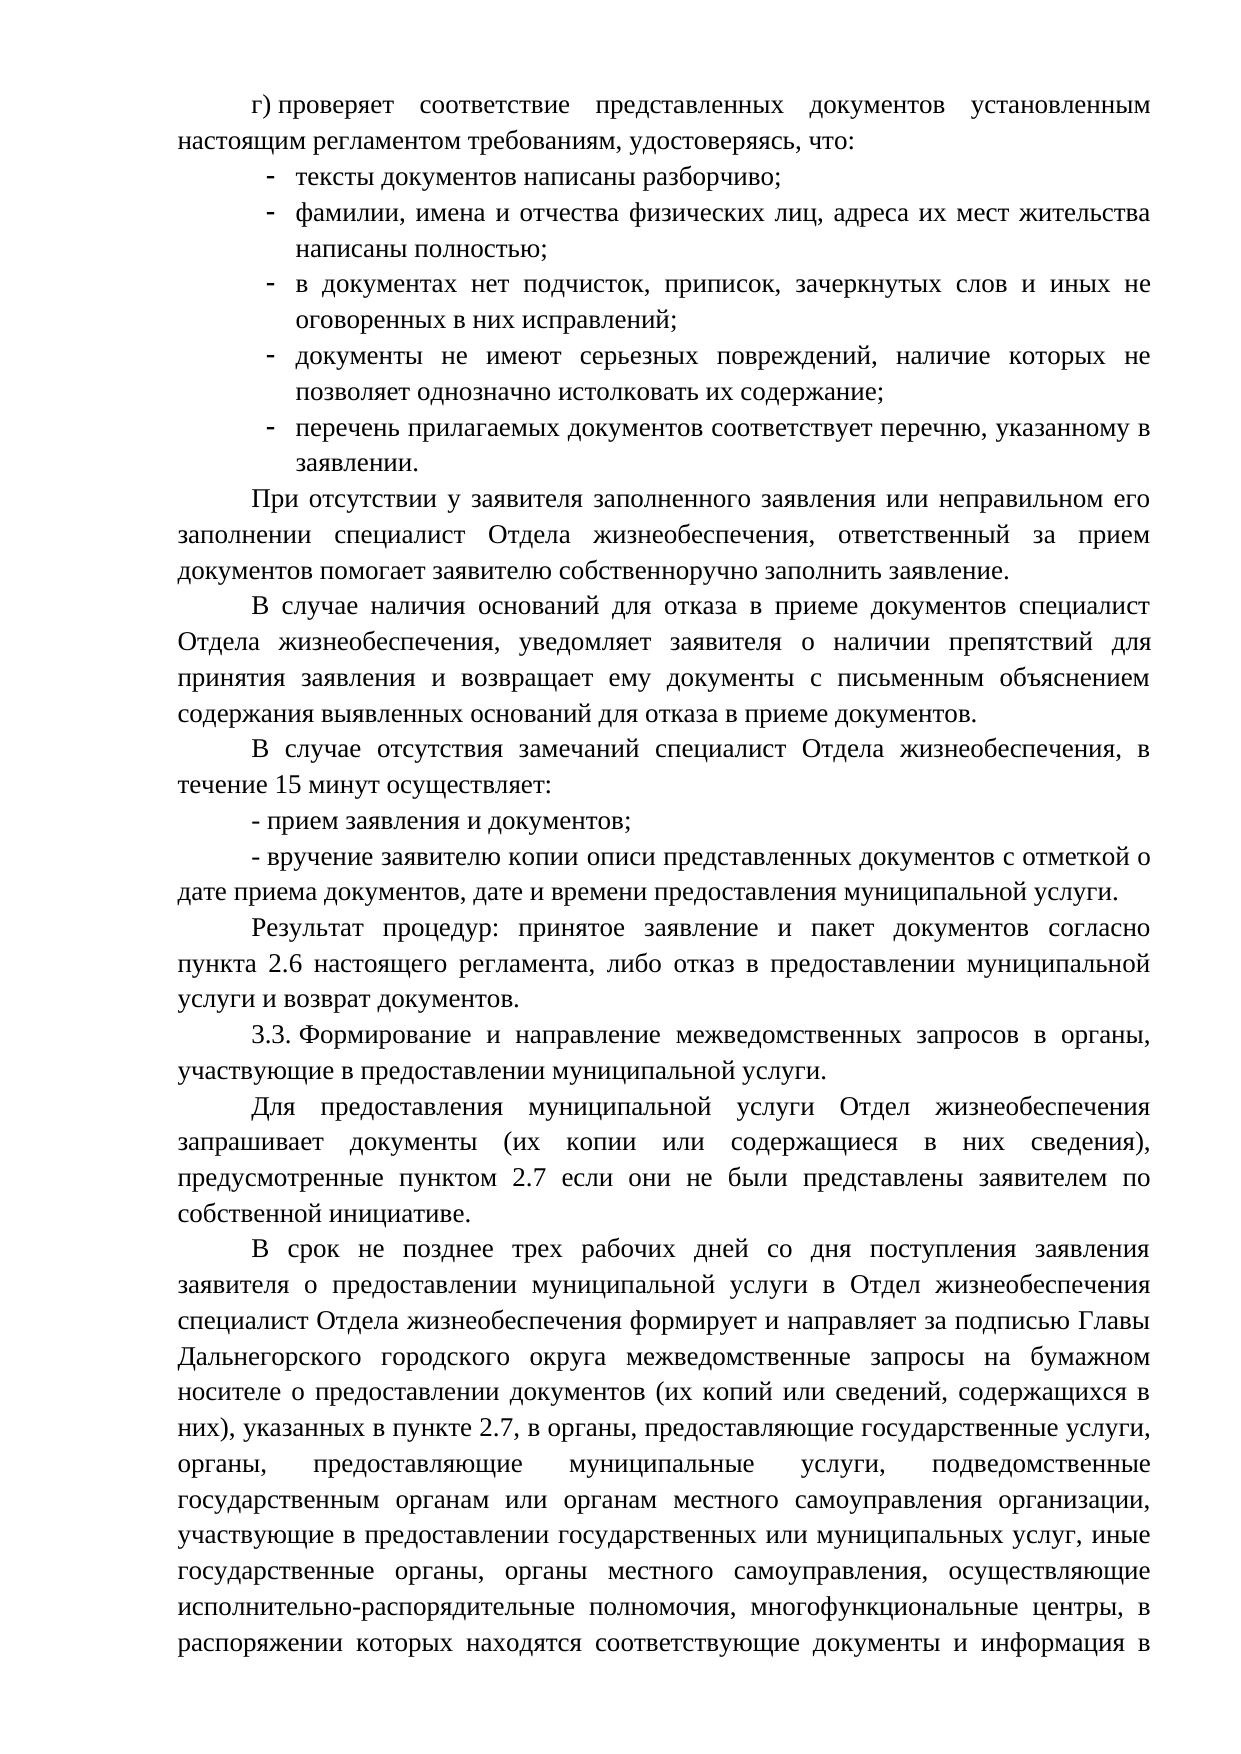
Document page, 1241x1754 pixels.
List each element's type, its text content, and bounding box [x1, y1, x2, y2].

list тексты документов написаны разборчиво; [266, 160, 1152, 191]
text - вручение заявителю копии описи представленных документов с отметкой о дате приема документов, дате и времени предоставления муниципальной услуги. [177, 839, 1152, 906]
text В случае отсутствия замечаний специалист Отдела жизнеобеспечения, в течение 15 минут осуществляет: [177, 732, 1152, 799]
text 3.3. Формирование и направление межведомственных запросов в органы, участвующие в предоставлении муниципальной услуги. [177, 1018, 1152, 1085]
list в документах нет подчисток, приписок, зачеркнутых слов и иных не оговоренных в них исправлений; [266, 268, 1152, 334]
text - прием заявления и документов; [177, 804, 1152, 835]
text Результат процедур: принятое заявление и пакет документов согласно пункта 2.6 настоящего регламента, либо отказ в предоставлении муниципальной услуги и возврат документов. [177, 911, 1152, 1014]
text В случае наличия оснований для отказа в приеме документов специалист Отдела жизнеобеспечения, уведомляет заявителя о наличии препятствий для принятия заявления и возвращает ему документы с письменным объяснением содержания выявленных оснований для отказа в приеме документов. [177, 589, 1152, 728]
list фамилии, имена и отчества физических лиц, адреса их мест жительства написаны полностью; [266, 196, 1152, 263]
list документы не имеют серьезных повреждений, наличие которых не позволяет однозначно истолковать их содержание; [266, 339, 1152, 406]
text Для предоставления муниципальной услуги Отдел жизнеобеспечения запрашивает документы (их копии или содержащиеся в них сведения), предусмотренные пунктом 2.7 если они не были представлены заявителем по собственной инициативе. [177, 1090, 1152, 1228]
list перечень прилагаемых документов соответствует перечню, указанному в заявлении. [266, 411, 1152, 478]
text г) проверяет соответствие представленных документов установленным настоящим регламентом требованиям, удостоверяясь, что: [177, 89, 1152, 156]
text При отсутствии у заявителя заполненного заявления или неправильном его заполнении специалист Отдела жизнеобеспечения, ответственный за прием документов помогает заявителю собственноручно заполнить заявление. [177, 482, 1152, 585]
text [177, 1233, 1152, 1657]
